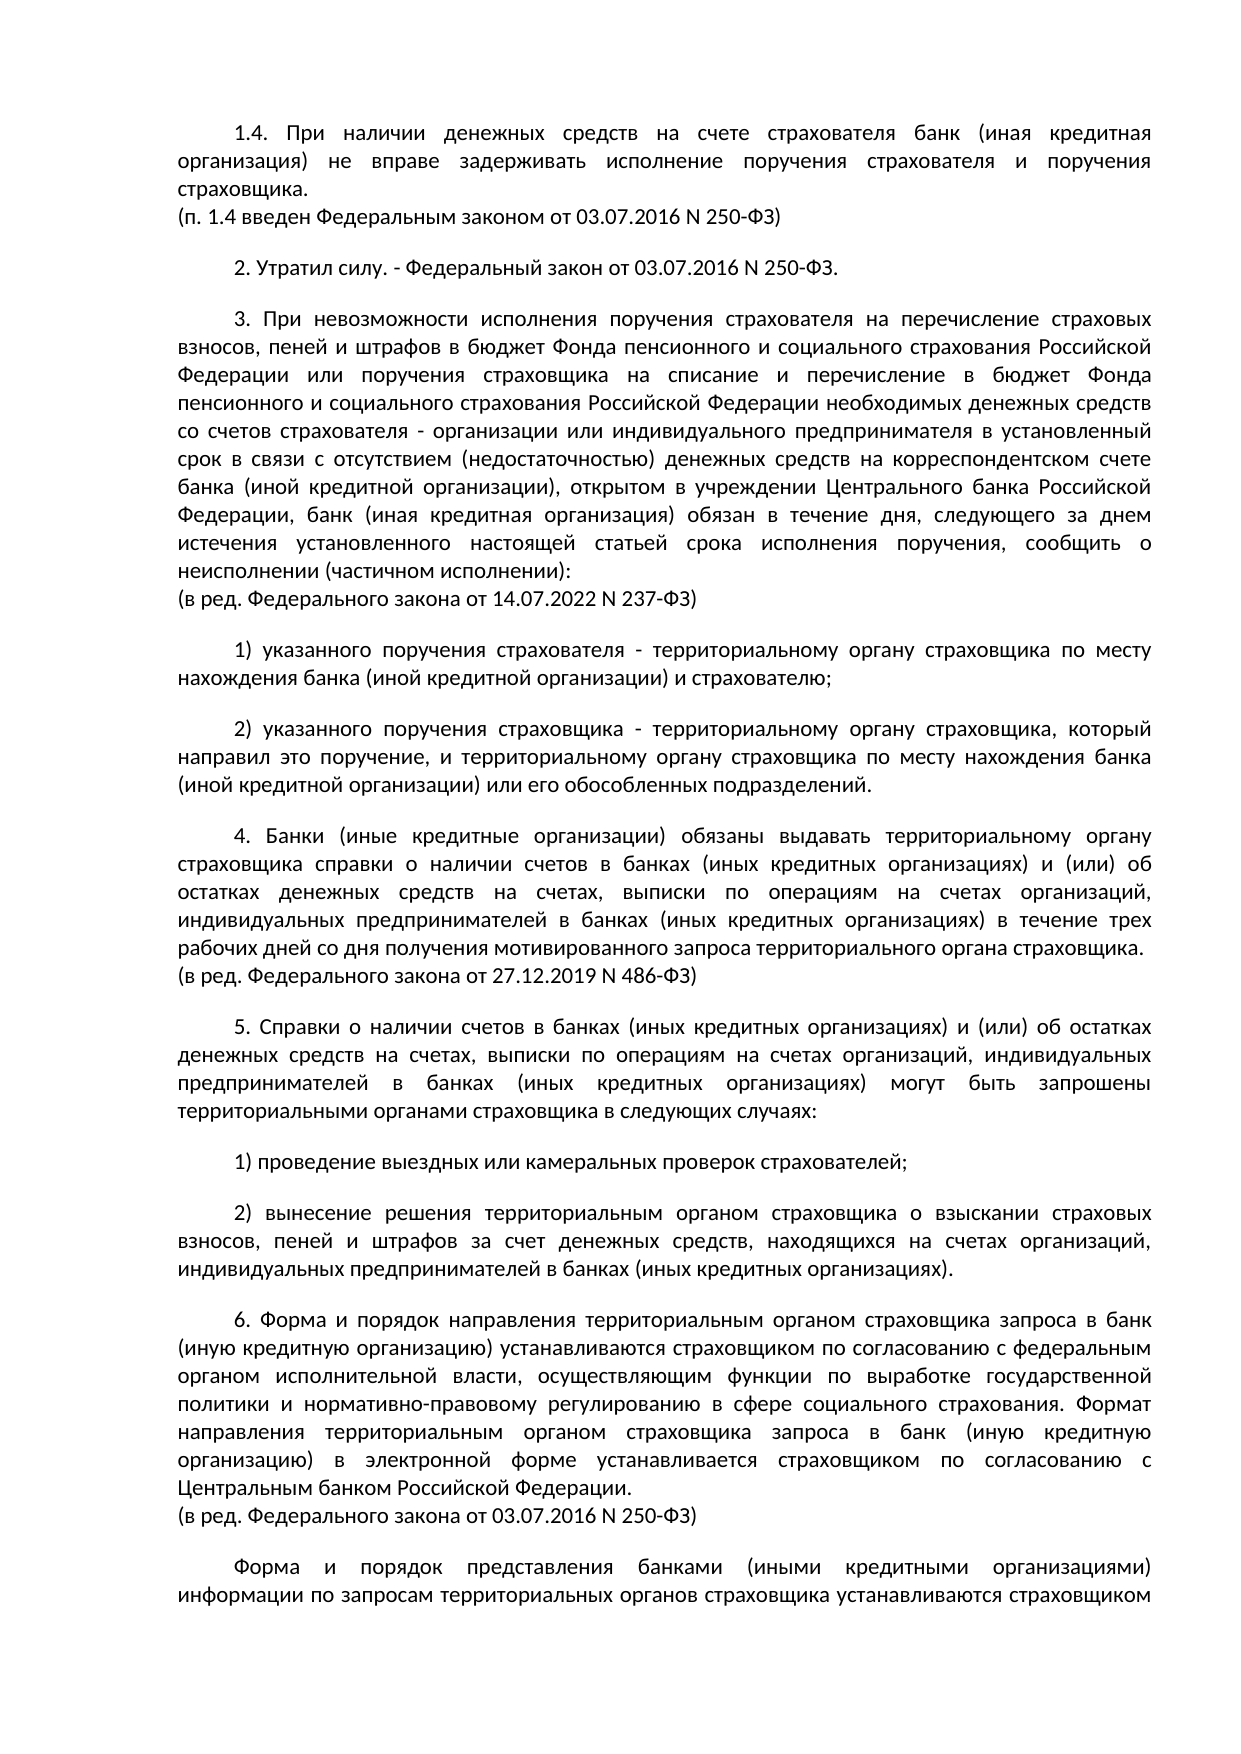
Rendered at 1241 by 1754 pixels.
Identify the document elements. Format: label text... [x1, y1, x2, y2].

text 3. При невозможности исполнения поручения страхователя на перечисление страховых взносов, пеней и штрафов в бюджет Фонда пенсионного и социального страхования Российской Федерации или поручения страховщика на списание и перечисление в бюджет Фонда пенсионного и социального страхования Российской Федерации необходимых денежных средств со счетов страхователя - организации или индивидуального предпринимателя в установленный срок в связи с отсутствием (недостаточностью) денежных средств на корреспондентском счете банка (иной кредитной организации), открытом в учреждении Центрального банка Российской Федерации, банк (иная кредитная организация) обязан в течение дня, следующего за днем истечения установленного настоящей статьей срока исполнения поручения, сообщить о неисполнении (частичном исполнении): [177, 304, 1152, 584]
text (в ред. Федерального закона от 27.12.2019 N 486-ФЗ) [177, 961, 1152, 989]
text (в ред. Федерального закона от 03.07.2016 N 250-ФЗ) [177, 1501, 1152, 1529]
text 5. Справки о наличии счетов в банках (иных кредитных организациях) и (или) об остатках денежных средств на счетах, выписки по операциям на счетах организаций, индивидуальных предпринимателей в банках (иных кредитных организациях) могут быть запрошены территориальными органами страховщика в следующих случаях: [177, 1012, 1152, 1124]
text 6. Форма и порядок направления территориальным органом страховщика запроса в банк (иную кредитную организацию) устанавливаются страховщиком по согласованию с федеральным органом исполнительной власти, осуществляющим функции по выработке государственной политики и нормативно-правовому регулированию в сфере социального страхования. Формат направления территориальным органом страховщика запроса в банк (иную кредитную организацию) в электронной форме устанавливается страховщиком по согласованию с Центральным банком Российской Федерации. [177, 1305, 1152, 1501]
text 4. Банки (иные кредитные организации) обязаны выдавать территориальному органу страховщика справки о наличии счетов в банках (иных кредитных организациях) и (или) об остатках денежных средств на счетах, выписки по операциям на счетах организаций, индивидуальных предпринимателей в банках (иных кредитных организациях) в течение трех рабочих дней со дня получения мотивированного запроса территориального органа страховщика. [177, 821, 1152, 961]
text 2) указанного поручения страховщика - территориальному органу страховщика, который направил это поручение, и территориальному органу страховщика по месту нахождения банка (иной кредитной организации) или его обособленных подразделений. [177, 714, 1152, 798]
text (п. 1.4 введен Федеральным законом от 03.07.2016 N 250-ФЗ) [177, 202, 1152, 230]
text 1) указанного поручения страхователя - территориальному органу страховщика по месту нахождения банка (иной кредитной организации) и страхователю; [177, 635, 1152, 691]
text 1) проведение выездных или камеральных проверок страхователей; [177, 1147, 1152, 1175]
text 1.4. При наличии денежных средств на счете страхователя банк (иная кредитная организация) не вправе задерживать исполнение поручения страхователя и поручения страховщика. [177, 118, 1152, 202]
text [177, 1552, 1152, 1608]
text 2) вынесение решения территориальным органом страховщика о взыскании страховых взносов, пеней и штрафов за счет денежных средств, находящихся на счетах организаций, индивидуальных предпринимателей в банках (иных кредитных организациях). [177, 1198, 1152, 1282]
text 2. Утратил силу. - Федеральный закон от 03.07.2016 N 250-ФЗ. [177, 253, 1152, 281]
text (в ред. Федерального закона от 14.07.2022 N 237-ФЗ) [177, 584, 1152, 612]
